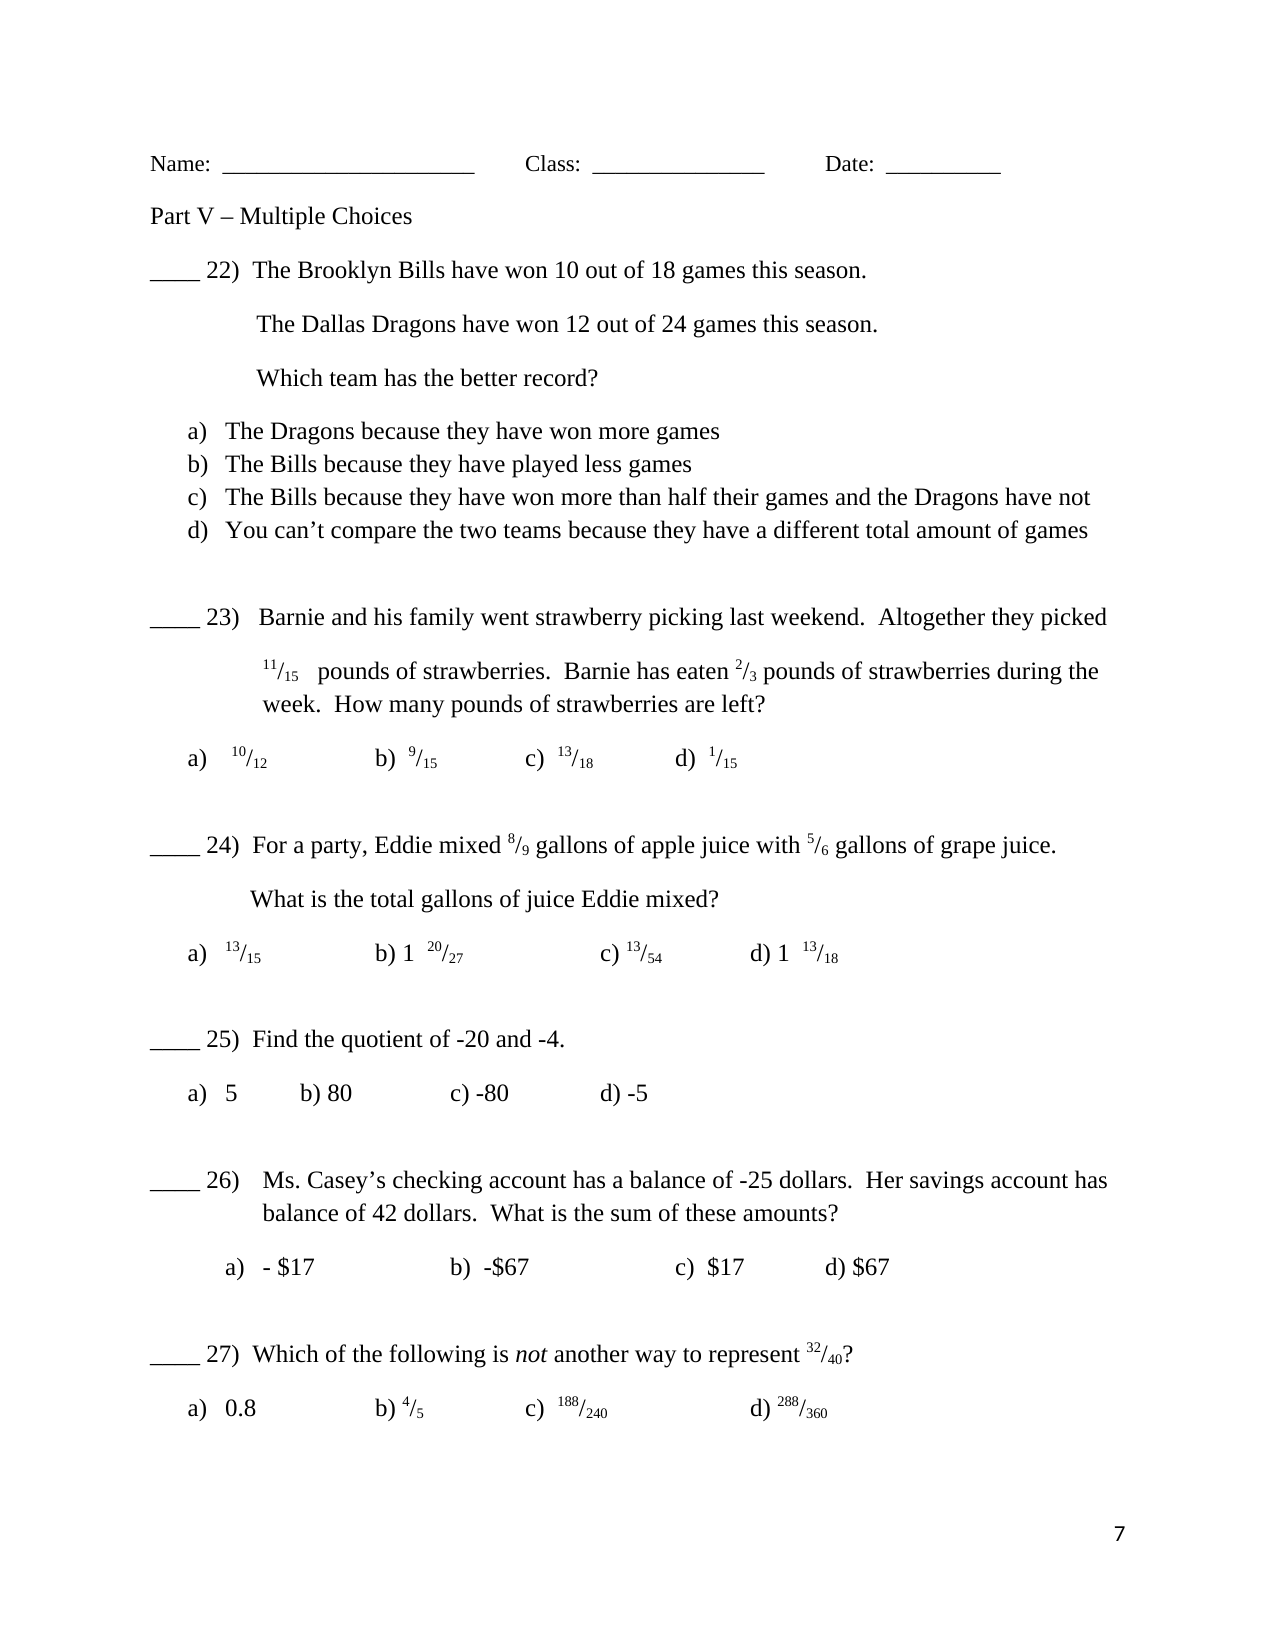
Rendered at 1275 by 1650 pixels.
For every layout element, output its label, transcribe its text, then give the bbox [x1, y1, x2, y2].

text ____ 26) Ms. Casey’s checking account has a balance of -25 dollars. Her savings account has balance of 42 dollars. What is the sum of these amounts? [150, 1165, 1125, 1227]
list The Bills because they have won more than half their games and the Dragons have not [187, 482, 1125, 511]
list The Dragons because they have won more games [187, 416, 1125, 445]
text ____ 23) Barnie and his family went strawberry picking last weekend. Altogether they picked [150, 602, 1125, 631]
text The Dallas Dragons have won 12 out of 24 games this season. [150, 309, 1125, 337]
text ____ 27) Which of the following is not another way to represent 32/40? [150, 1339, 1125, 1368]
list The Bills because they have played less games [187, 449, 1125, 478]
list 0.8 b) 4/5 c) 188/240 d) 288/360 [187, 1393, 1125, 1422]
list You can’t compare the two teams because they have a different total amount of games [187, 516, 1125, 544]
list 13/15 b) 1 20/27 c) 13/54 d) 1 13/18 [187, 938, 1125, 966]
text Part V – Multiple Choices [150, 201, 1125, 230]
text Which team has the better record? [150, 363, 1125, 391]
text Name: ______________________ Class: _______________ Date: __________ [150, 150, 1125, 176]
list - $17 b) -$67 c) $17 d) $67 [225, 1252, 1125, 1281]
list 5 b) 80 c) -80 d) -5 [187, 1078, 1125, 1107]
text 11/15 pounds of strawberries. Barnie has eaten 2/3 pounds of strawberries during the week. How many pounds of strawberries are left? [262, 656, 1125, 718]
text ____ 25) Find the quotient of -20 and -4. [150, 1024, 1125, 1053]
text What is the total gallons of juice Eddie mixed? [225, 884, 1125, 913]
text ____ 22) The Brooklyn Bills have won 10 out of 18 games this season. [150, 255, 1125, 284]
list 10/12 b) 9/15 c) 13/18 d) 1/15 [187, 743, 1125, 772]
text ____ 24) For a party, Eddie mixed 8/9 gallons of apple juice with 5/6 gallons of grape juice. [150, 830, 1125, 859]
